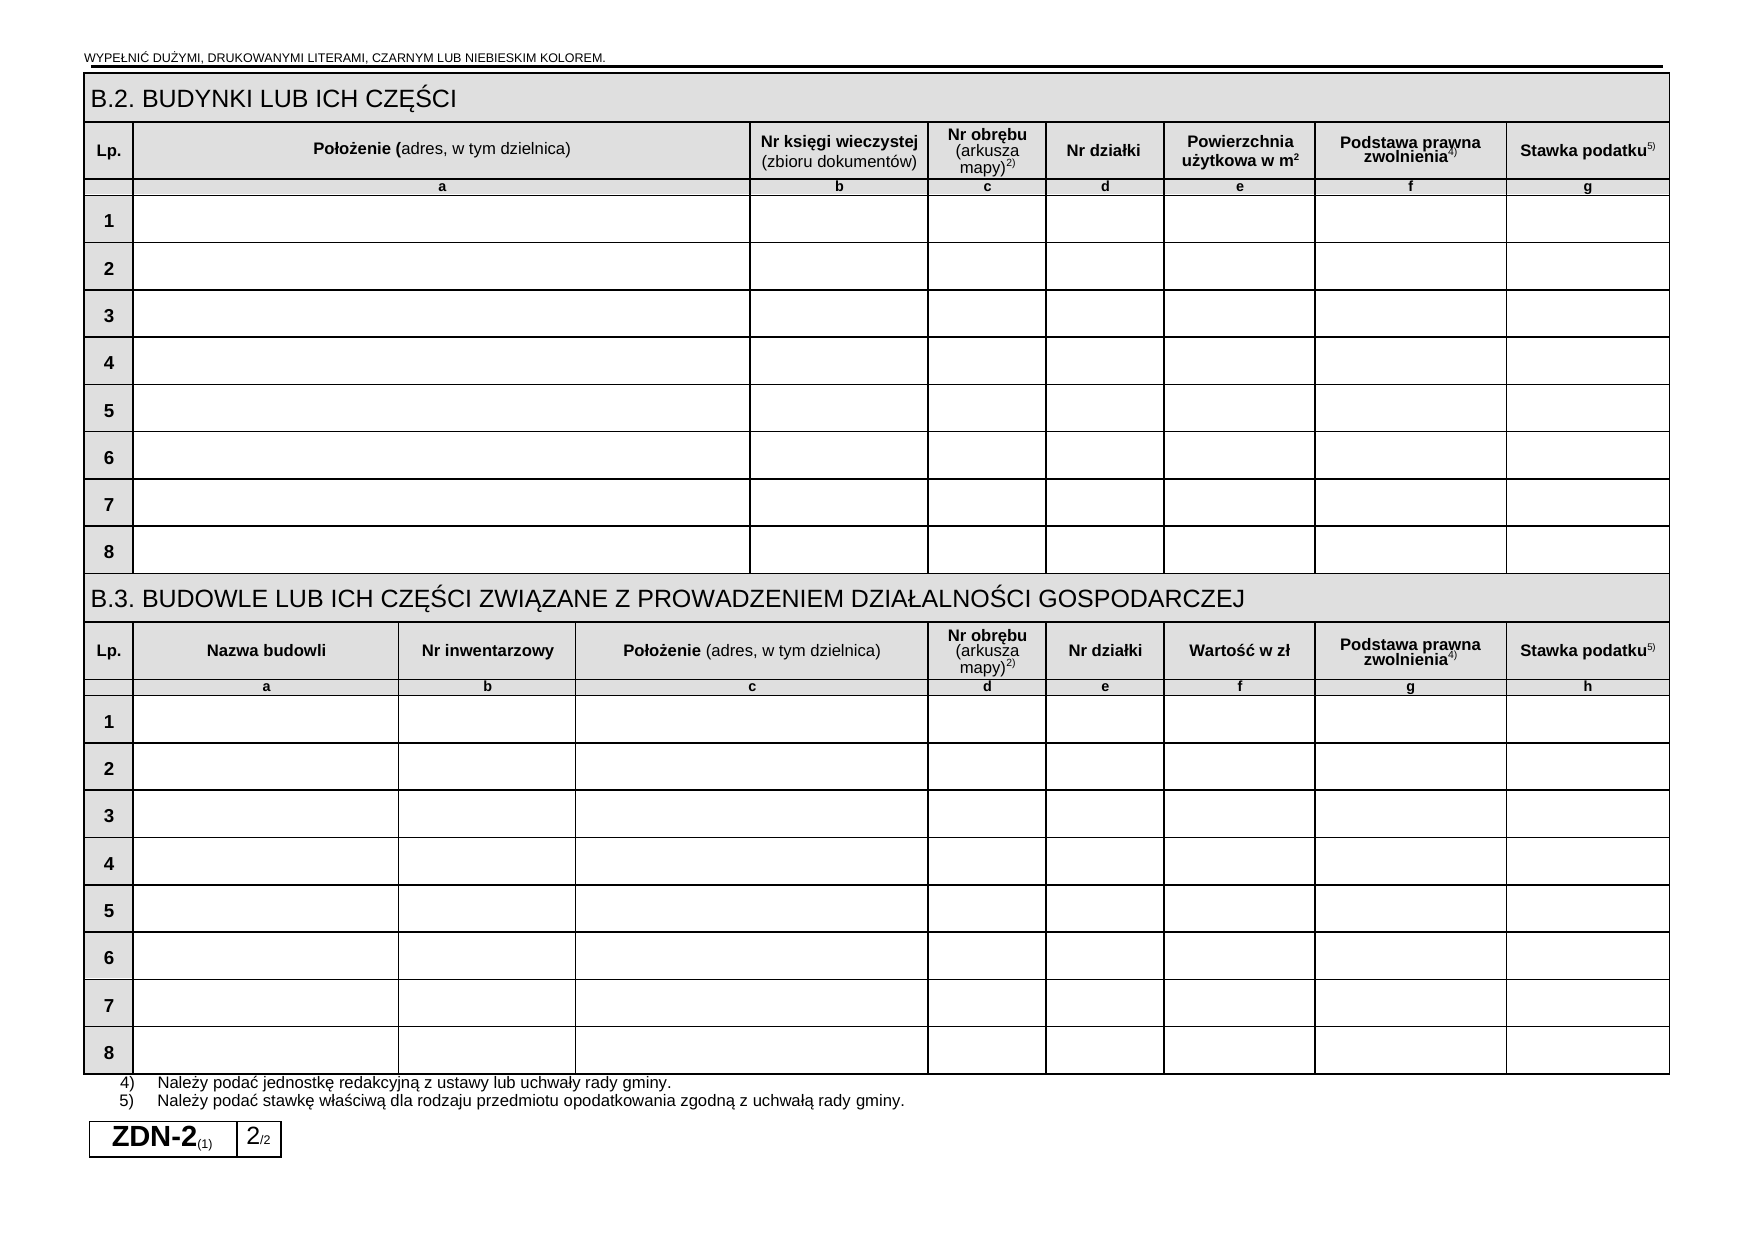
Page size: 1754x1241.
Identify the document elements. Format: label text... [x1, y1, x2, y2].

table_cell [134, 696, 398, 742]
table_cell [1047, 385, 1163, 431]
table_cell [134, 527, 749, 573]
table_cell [1165, 385, 1314, 431]
table_cell Nr księgi wieczystej (zbioru dokumentów) [751, 123, 927, 178]
table_cell Wartość w zł [1165, 623, 1314, 679]
table_cell 3 [85, 791, 132, 837]
table_cell [1165, 338, 1314, 384]
table_cell Nr działki [1047, 123, 1163, 178]
table_cell [1165, 696, 1314, 742]
table_cell [576, 933, 927, 978]
table_cell [134, 480, 749, 525]
list Należy podać stawkę właściwą dla rodzaju przedmiotu opodatkowania zgodną z uchwałą rady gminy. [119, 1092, 1683, 1110]
table_cell [1316, 696, 1506, 742]
table_cell [1165, 791, 1314, 837]
table_cell Lp. [85, 123, 132, 178]
table_cell [1047, 527, 1163, 573]
table_cell [399, 886, 575, 931]
table_cell [399, 933, 575, 978]
table_cell d [929, 680, 1045, 695]
table_cell [399, 980, 575, 1026]
list Należy podać jednostkę redakcyjną z ustawy lub uchwały rady gminy. [120, 1075, 1683, 1092]
table_cell [1507, 480, 1669, 525]
table_cell [134, 291, 749, 336]
table_cell 8 [85, 527, 132, 573]
table_cell [134, 886, 398, 931]
table_cell [1165, 744, 1314, 789]
table_cell [929, 527, 1045, 573]
table_cell [1507, 291, 1669, 336]
table_cell [1047, 744, 1163, 789]
table_cell [1316, 385, 1506, 431]
table_cell c [576, 680, 927, 695]
table_cell [1165, 886, 1314, 931]
table_cell [1507, 527, 1669, 573]
table_cell 6 [85, 933, 132, 978]
table_cell B.3. BUDOWLE LUB ICH CZĘŚCI ZWIĄZANE Z PROWADZENIEM DZIAŁALNOŚCI GOSPODARCZEJ [85, 574, 1669, 621]
table_cell Lp. [85, 623, 132, 679]
table_cell [1047, 338, 1163, 384]
table_cell [576, 980, 927, 1026]
table_cell h [1507, 680, 1669, 695]
table_header B.2. BUDYNKI LUB ICH CZĘŚCI [85, 74, 1669, 121]
table_cell e [1047, 680, 1163, 695]
table_cell [929, 886, 1045, 931]
table_cell e [1165, 180, 1314, 194]
table_cell [1507, 980, 1669, 1026]
table_cell [929, 933, 1045, 978]
table_cell 1 [85, 696, 132, 742]
table_cell Nr obrębu (arkusza mapy)2) [929, 123, 1045, 178]
table_cell [1316, 338, 1506, 384]
table_cell [134, 791, 398, 837]
table_cell [929, 838, 1045, 884]
table_cell 4 [85, 338, 132, 384]
table_cell [1507, 1027, 1669, 1073]
table_cell [1047, 196, 1163, 242]
table_cell [751, 243, 927, 289]
table_cell 3 [85, 291, 132, 336]
table_cell [1165, 243, 1314, 289]
table_cell [1165, 480, 1314, 525]
table_cell [1165, 196, 1314, 242]
table_cell [1047, 480, 1163, 525]
table_cell [134, 980, 398, 1026]
table_cell b [751, 180, 927, 194]
table_cell [929, 243, 1045, 289]
table_cell [751, 480, 927, 525]
table_cell Nr obrębu (arkusza mapy)2) [929, 623, 1045, 679]
table_cell 5 [85, 886, 132, 931]
table_cell [1047, 696, 1163, 742]
table_cell [134, 744, 398, 789]
table_cell [929, 338, 1045, 384]
table_cell Nazwa budowli [134, 623, 398, 679]
table_cell [751, 196, 927, 242]
table_cell Stawka podatku5) [1507, 623, 1669, 679]
table_cell [134, 338, 749, 384]
table_cell b [399, 680, 575, 695]
table_cell Stawka podatku5) [1507, 123, 1669, 178]
table_cell [85, 680, 132, 695]
table_cell [929, 791, 1045, 837]
table_cell [1047, 886, 1163, 931]
table_cell Powierzchnia użytkowa w m2 [1165, 123, 1314, 178]
table_cell [1316, 1027, 1506, 1073]
table_cell [399, 1027, 575, 1073]
table_cell [576, 886, 927, 931]
table_cell 2 [85, 744, 132, 789]
table_cell [929, 696, 1045, 742]
table_cell [1047, 432, 1163, 478]
table_cell 4 [85, 838, 132, 884]
table_cell [1165, 933, 1314, 978]
table_cell [929, 432, 1045, 478]
table_cell [1047, 291, 1163, 336]
table_cell [751, 291, 927, 336]
table_cell [1165, 838, 1314, 884]
table_cell [1507, 886, 1669, 931]
table_cell [1507, 744, 1669, 789]
table_cell [134, 432, 749, 478]
table_cell [576, 791, 927, 837]
table_cell [929, 480, 1045, 525]
table_cell f [1316, 180, 1506, 194]
table_cell [1507, 933, 1669, 978]
table_cell [751, 338, 927, 384]
table_cell [576, 838, 927, 884]
table_cell a [134, 680, 398, 695]
table_cell [751, 385, 927, 431]
table_cell [1316, 838, 1506, 884]
table_cell [1047, 838, 1163, 884]
table_cell [1316, 243, 1506, 289]
table_cell [399, 838, 575, 884]
table_cell [1507, 338, 1669, 384]
table_cell [1165, 291, 1314, 336]
table_cell 5 [85, 385, 132, 431]
table_cell [1316, 980, 1506, 1026]
table_cell [134, 385, 749, 431]
table_cell [576, 696, 927, 742]
table_cell [134, 838, 398, 884]
table_cell [929, 1027, 1045, 1073]
table_cell [1165, 527, 1314, 573]
table_cell [134, 196, 749, 242]
table_cell a [134, 180, 749, 194]
table_cell g [1316, 680, 1506, 695]
table_cell 7 [85, 480, 132, 525]
table_cell [929, 196, 1045, 242]
table_cell [1316, 432, 1506, 478]
table_cell [1316, 744, 1506, 789]
table_cell Położenie (adres, w tym dzielnica) [576, 623, 927, 679]
table_cell [1165, 980, 1314, 1026]
table_cell [1507, 432, 1669, 478]
table_cell [1316, 291, 1506, 336]
table_cell Podstawa prawna zwolnienia4) [1316, 123, 1506, 178]
table_cell [1316, 791, 1506, 837]
table_cell Nr działki [1047, 623, 1163, 679]
table_cell [1165, 1027, 1314, 1073]
table_cell Podstawa prawna zwolnienia4) [1316, 623, 1506, 679]
table_cell [1047, 933, 1163, 978]
table_cell [1507, 196, 1669, 242]
table_cell [85, 180, 132, 194]
table_cell 7 [85, 980, 132, 1026]
table_cell [929, 385, 1045, 431]
table_cell [134, 1027, 398, 1073]
table_cell [751, 527, 927, 573]
table_cell [1316, 480, 1506, 525]
table_cell [1507, 791, 1669, 837]
table_cell Nr inwentarzowy [399, 623, 575, 679]
table_cell [399, 744, 575, 789]
table_cell [929, 291, 1045, 336]
table_cell f [1165, 680, 1314, 695]
table_cell 2 [85, 243, 132, 289]
table_cell [1316, 196, 1506, 242]
table_cell g [1507, 180, 1669, 194]
table_cell d [1047, 180, 1163, 194]
table_cell [929, 980, 1045, 1026]
table_cell 6 [85, 432, 132, 478]
table_cell [1165, 432, 1314, 478]
table_cell c [929, 180, 1045, 194]
table_cell [134, 243, 749, 289]
table_cell [1507, 243, 1669, 289]
table_cell [399, 696, 575, 742]
table_cell [1507, 385, 1669, 431]
table_cell [1507, 696, 1669, 742]
table_cell 1 [85, 196, 132, 242]
table_cell 8 [85, 1027, 132, 1073]
table_cell [134, 933, 398, 978]
table_cell [1047, 980, 1163, 1026]
table_cell [576, 744, 927, 789]
table_cell [576, 1027, 927, 1073]
table_cell [1047, 791, 1163, 837]
table_cell Położenie (adres, w tym dzielnica) [134, 123, 749, 178]
table_cell [751, 432, 927, 478]
table_cell [1316, 886, 1506, 931]
table_cell [929, 744, 1045, 789]
table_cell [1047, 243, 1163, 289]
table_cell [399, 791, 575, 837]
table_cell [1507, 838, 1669, 884]
table_cell [1047, 1027, 1163, 1073]
table_cell [1316, 933, 1506, 978]
table_cell [1316, 527, 1506, 573]
